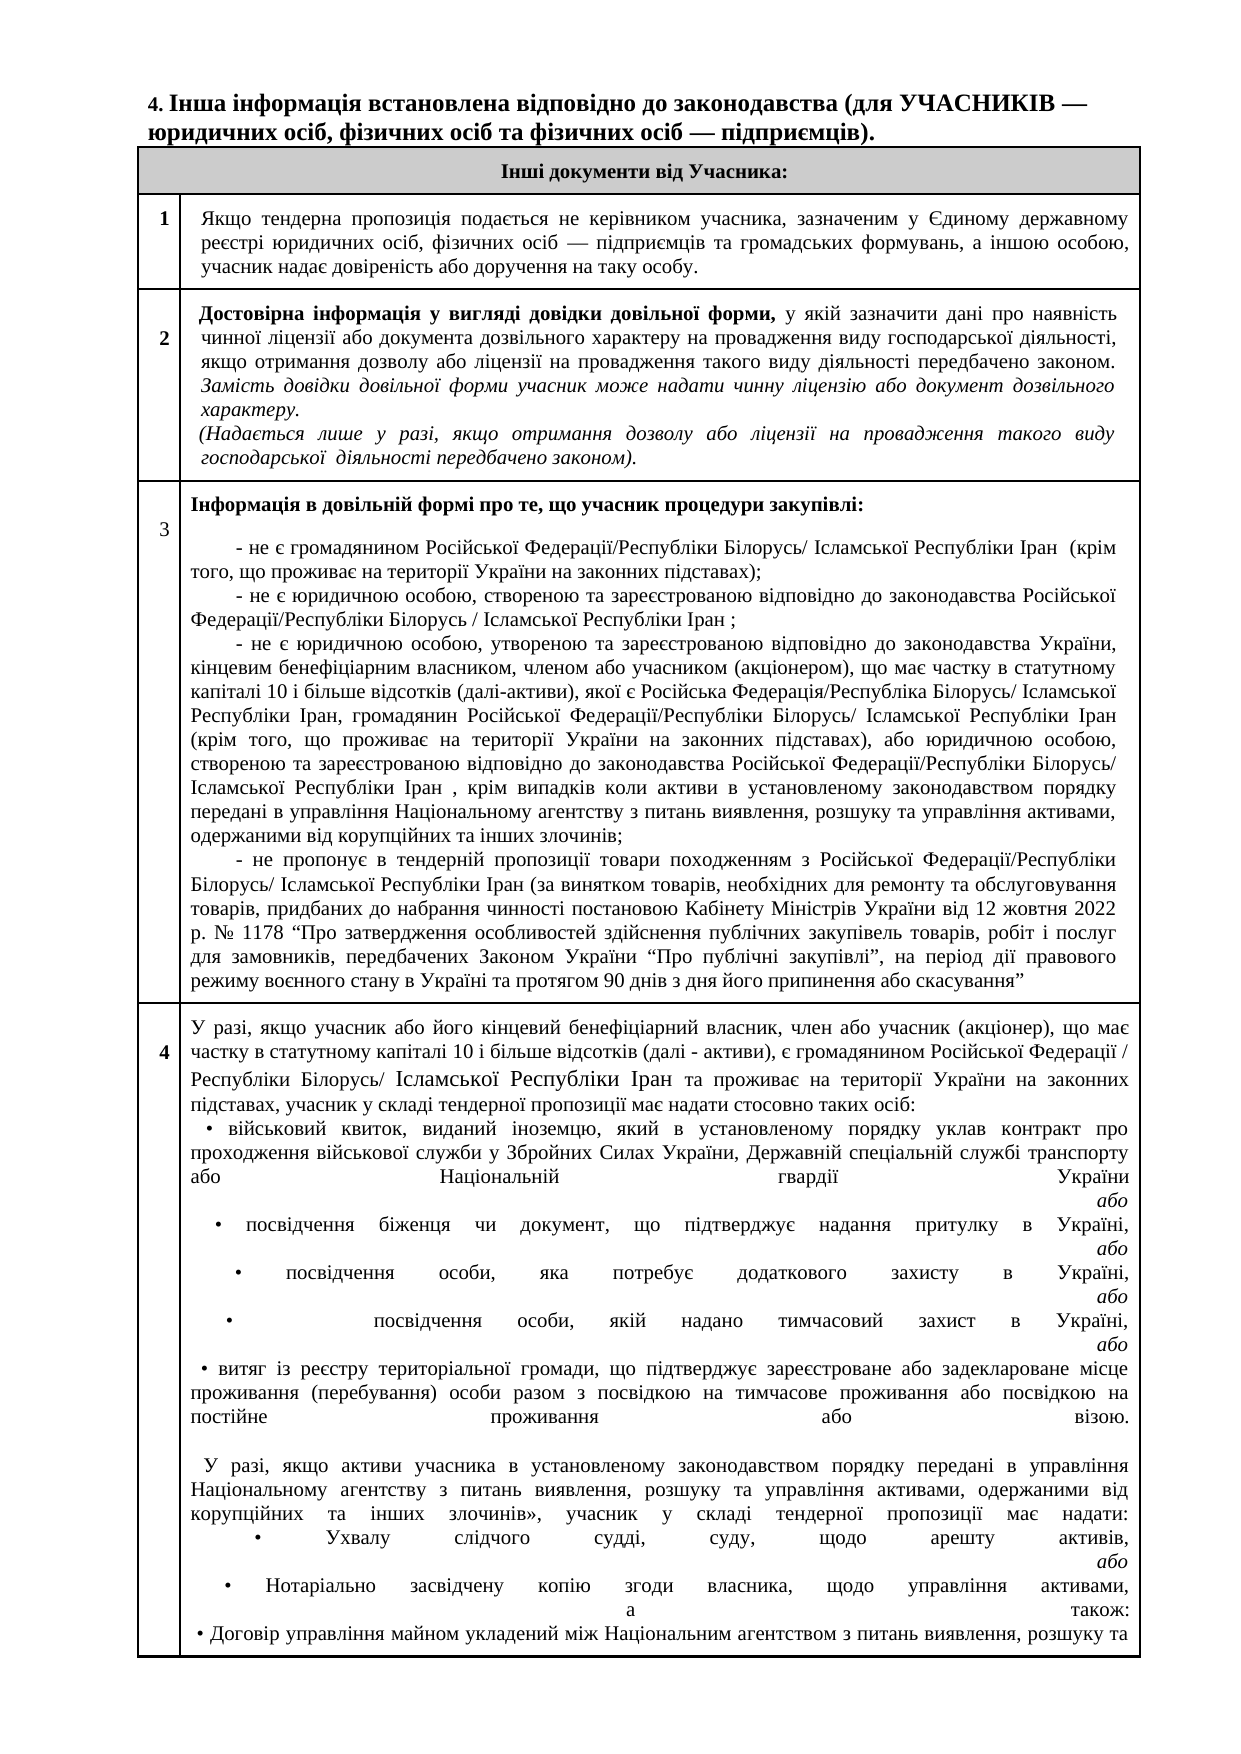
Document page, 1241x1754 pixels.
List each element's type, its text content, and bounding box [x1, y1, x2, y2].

table_cell Інформація в довільній формі про те, що учасник процедури закупівлі: - не є громадянином Російської Федерації/Республіки Білорусь/ Ісламської Республіки Іран (крім того, що проживає на території України на законних підставах); - не є юридичною особою, створеною та зареєстрованою відповідно до законодавства Російської Федерації/Республіки Білорусь / Ісламської Республіки Іран ; - не є юридичною особою, утвореною та зареєстрованою відповідно до законодавства України, кінцевим бенефіціарним власником, членом або учасником (акціонером), що має частку в статутному капіталі 10 і більше відсотків (далі-активи), якої є Російська Федерація/Республіка Білорусь/ Ісламської Республіки Іран, громадянин Російської Федерації/Республіки Білорусь/ Ісламської Республіки Іран (крім того, що проживає на території України на законних підставах), або юридичною особою, створеною та зареєстрованою відповідно до законодавства Російської Федерації/Республіки Білорусь/ Ісламської Республіки Іран , крім випадків коли активи в установленому законодавством порядку передані в управління Національному агентству з питань виявлення, розшуку та управління активами, одержаними від корупційних та інших злочинів; - не пропонує в тендерній пропозиції товари походженням з Російської Федерації/Республіки Білорусь/ Ісламської Республіки Іран (за винятком товарів, необхідних для ремонту та обслуговування товарів, придбаних до набрання чинності постановою Кабінету Міністрів України від 12 жовтня 2022 р. № 1178 “Про затвердження особливостей здійснення публічних закупівель товарів, робіт і послуг для замовників, передбачених Законом України “Про публічні закупівлі”, на період дії правового режиму воєнного стану в Україні та протягом 90 днів з дня його припинення або скасування” [181, 482, 1139, 1002]
text 4. Інша інформація встановлена відповідно до законодавства (для УЧАСНИКІВ — юридичних осіб, фізичних осіб та фізичних осіб — підприємців). [148, 88, 1152, 146]
table_cell Якщо тендерна пропозиція подається не керівником учасника, зазначеним у Єдиному державному реєстрі юридичних осіб, фізичних осіб — підприємців та громадських формувань, а іншою особою, учасник надає довіреність або доручення на таку особу. [181, 195, 1139, 288]
table_cell 4 [139, 1004, 179, 1655]
table_header Інші документи від Учасника: [139, 148, 1139, 193]
table_cell 1 [139, 195, 179, 288]
table_cell 2 [139, 290, 179, 479]
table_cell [181, 1004, 1139, 1655]
table_cell 3 [139, 482, 179, 1002]
table_cell Достовірна інформація у вигляді довідки довільної форми, у якій зазначити дані про наявність чинної ліцензії або документа дозвільного характеру на провадження виду господарської діяльності, якщо отримання дозволу або ліцензії на провадження такого виду діяльності передбачено законом. Замість довідки довільної форми учасник може надати чинну ліцензію або документ дозвільного характеру. (Надається лише у разі, якщо отримання дозволу або ліцензії на провадження такого виду господарської діяльності передбачено законом). [181, 290, 1139, 479]
